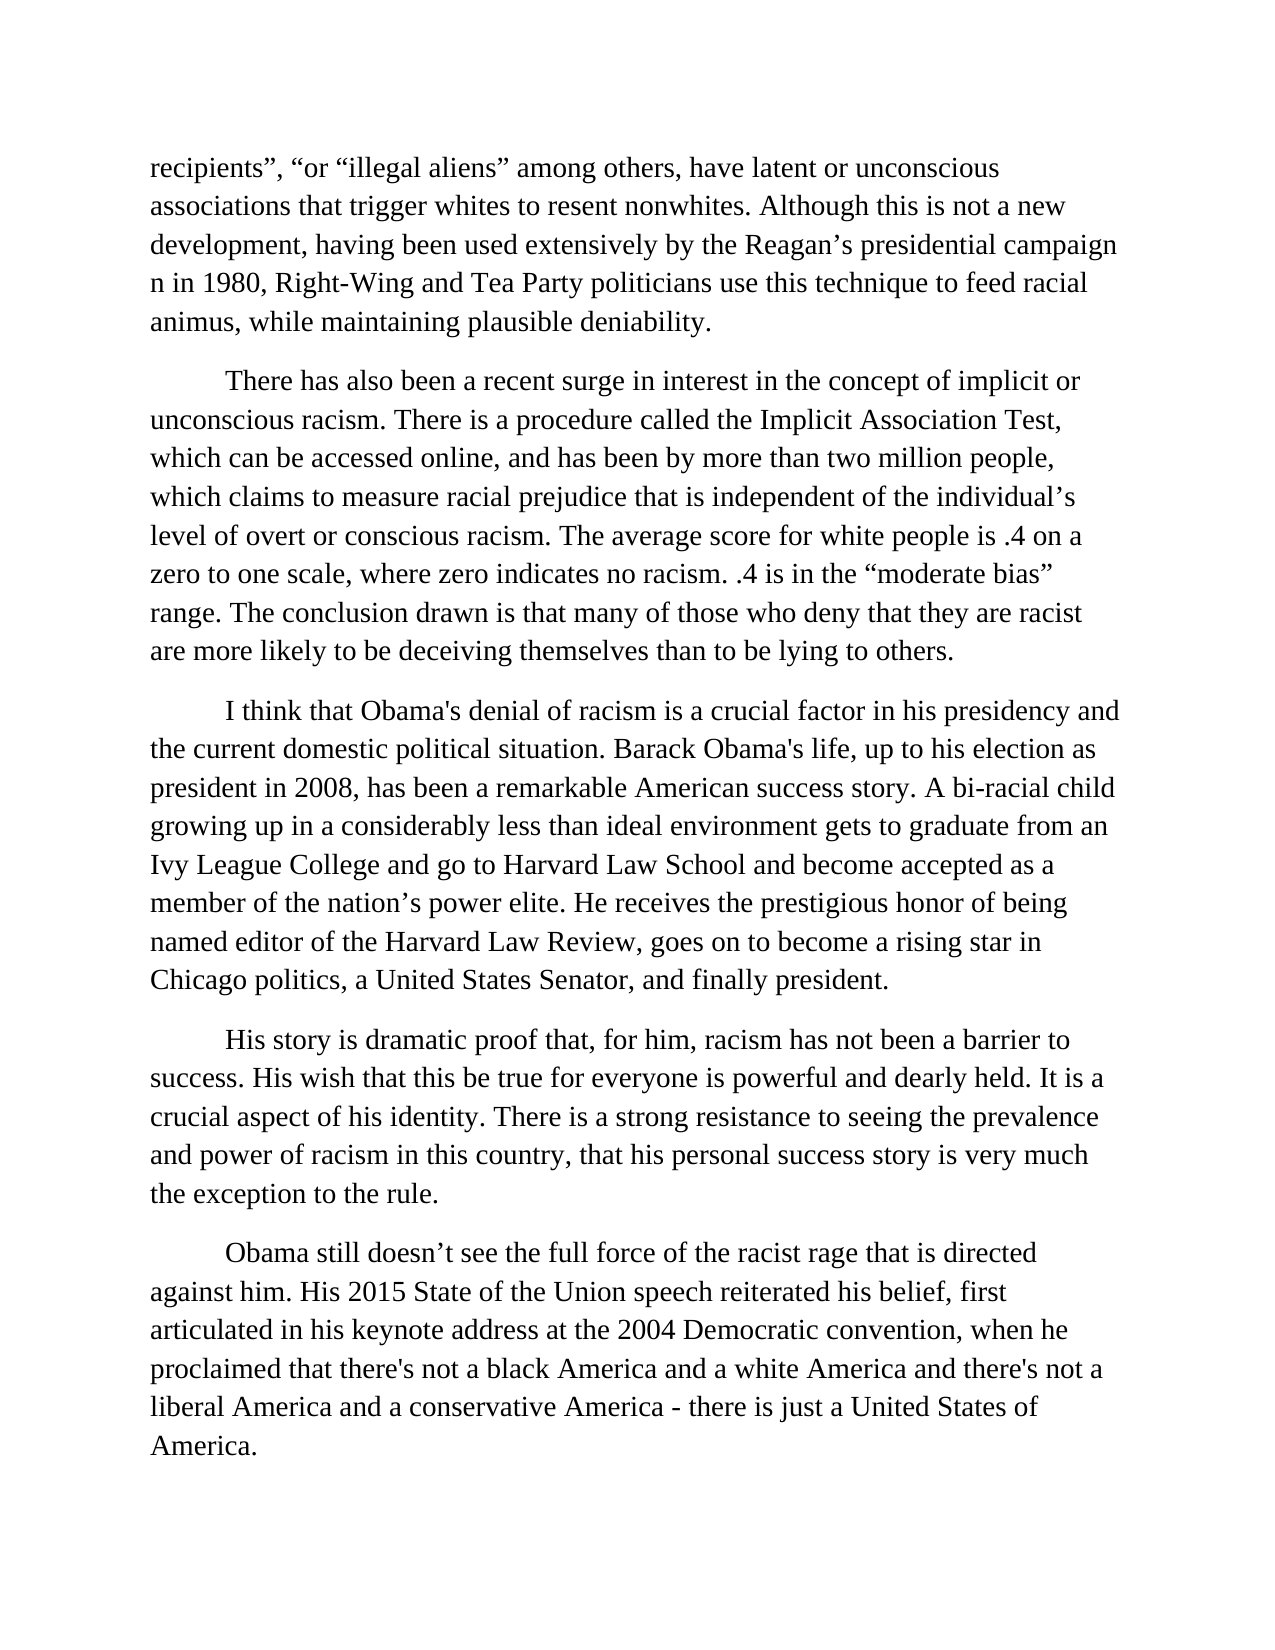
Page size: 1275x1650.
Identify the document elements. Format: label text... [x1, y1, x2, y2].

text Obama still doesn’t see the full force of the racist rage that is directed against him. His 2015 State of the Union speech reiterated his belief, first articulated in his keynote address at the 2004 Democratic convention, when he proclaimed that there's not a black America and a white America and there's not a liberal America and a conservative America - there is just a United States of America. [150, 1235, 1125, 1462]
text There has also been a recent surge in interest in the concept of implicit or unconscious racism. There is a procedure called the Implicit Association Test, which can be accessed online, and has been by more than two million people, which claims to measure racial prejudice that is independent of the individual’s level of overt or conscious racism. The average score for white people is .4 on a zero to one scale, where zero indicates no racism. .4 is in the “moderate bias” range. The conclusion drawn is that many of those who deny that they are racist are more likely to be deceiving themselves than to be lying to others. [150, 363, 1125, 667]
text I think that Obama's denial of racism is a crucial factor in his presidency and the current domestic political situation. Barack Obama's life, up to his election as president in 2008, has been a remarkable American success story. A bi-racial child growing up in a considerably less than ideal environment gets to graduate from an Ivy League College and go to Harvard Law School and become accepted as a member of the nation’s power elite. He receives the prestigious honor of being named editor of the Harvard Law Review, goes on to become a rising star in Chicago politics, a United States Senator, and finally president. [150, 693, 1125, 996]
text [150, 150, 1125, 338]
text His story is dramatic proof that, for him, racism has not been a barrier to success. His wish that this be true for everyone is powerful and dearly held. It is a crucial aspect of his identity. There is a strong resistance to seeing the prevalence and power of racism in this country, that his personal success story is very much the exception to the rule. [150, 1022, 1125, 1209]
